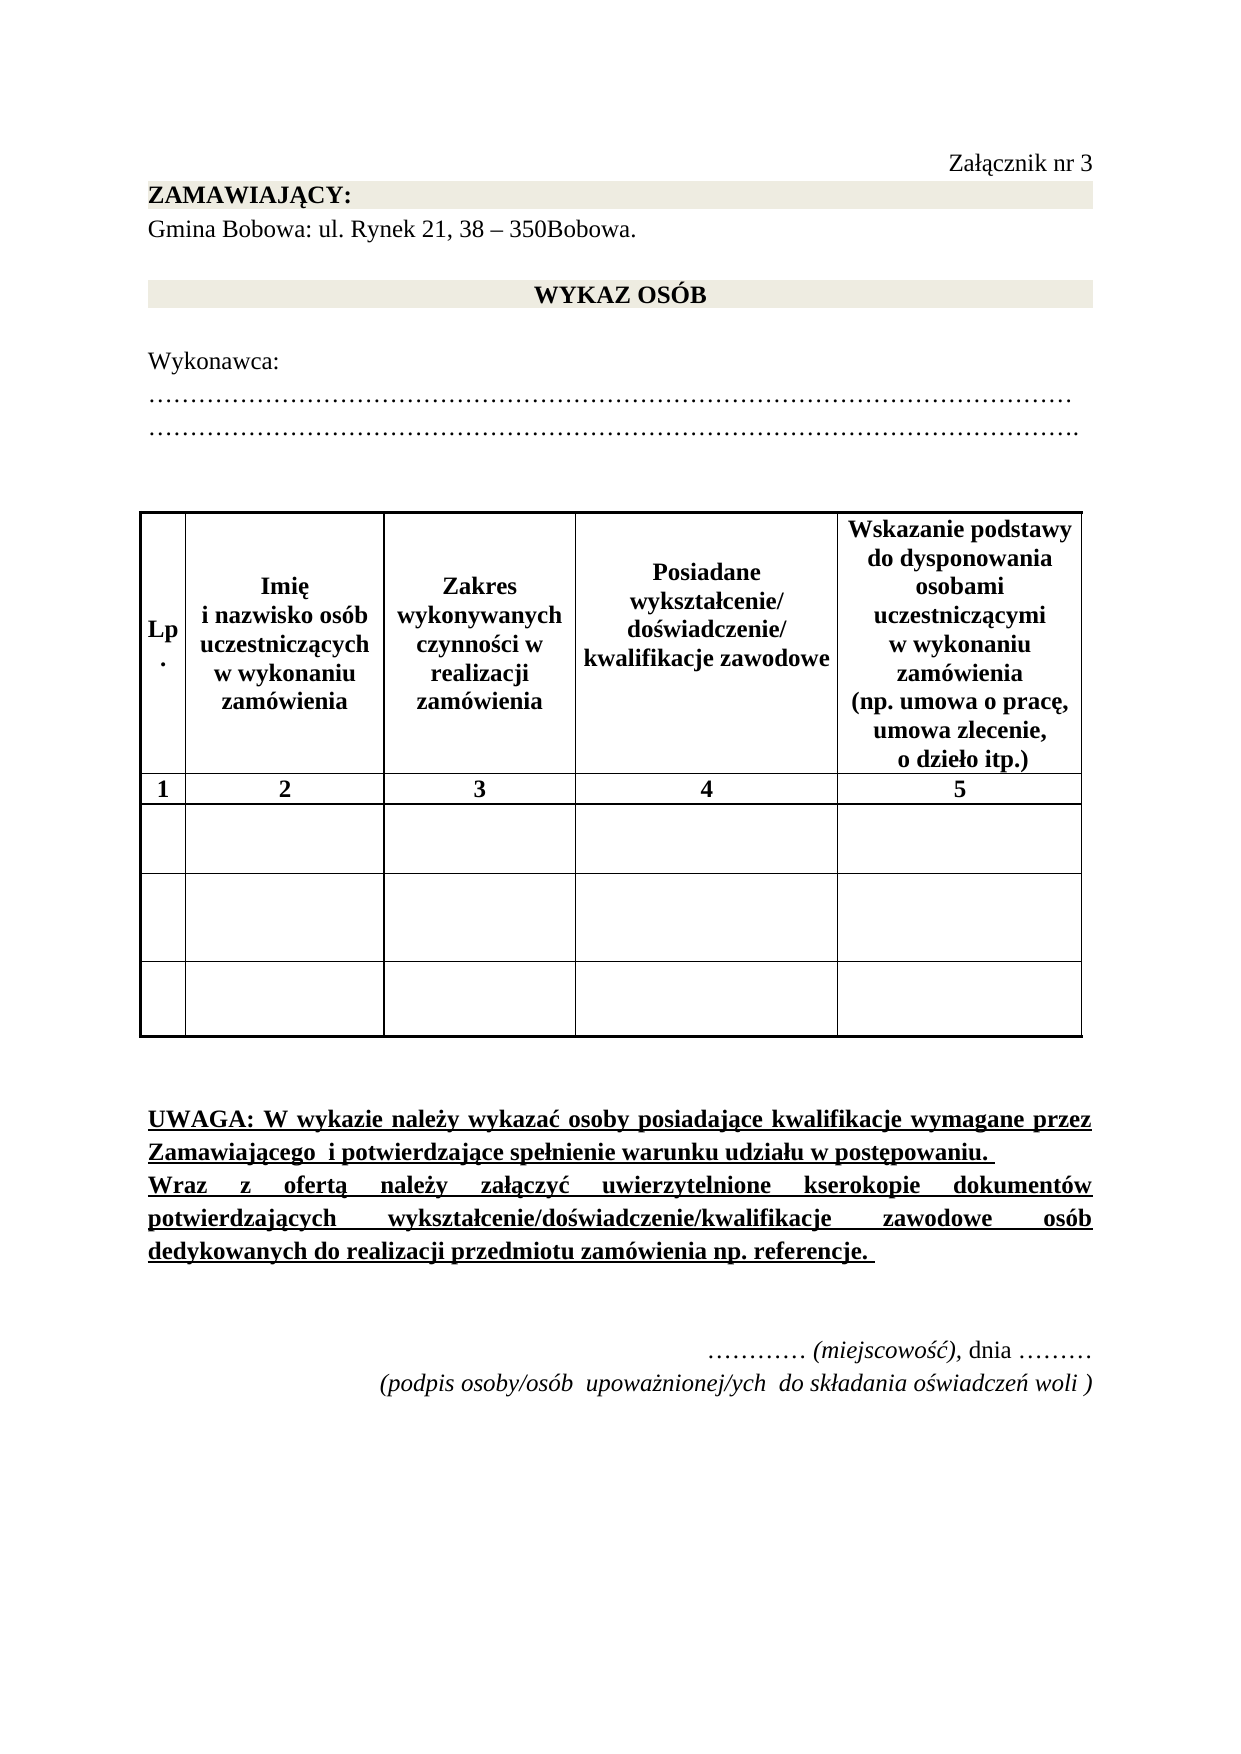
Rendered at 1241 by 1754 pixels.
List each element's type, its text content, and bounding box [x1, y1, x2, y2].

table_cell [186, 874, 383, 961]
table_cell 5 [838, 774, 1081, 803]
table_header Lp. [142, 514, 185, 773]
text Wykonawca: [148, 346, 1093, 374]
table_cell 2 [186, 774, 383, 803]
text Załącznik nr 3 [148, 148, 1093, 176]
table_header Posiadane wykształcenie/ doświadczenie/ kwalifikacje zawodowe [576, 514, 837, 773]
table_cell [385, 962, 575, 1035]
text UWAGA: W wykazie należy wykazać osoby posiadające kwalifikacje wymagane przez Zamawiającego i potwierdzające spełnienie warunku udziału w postępowaniu. [148, 1104, 1093, 1166]
text Wraz z ofertą należy załączyć uwierzytelnione kserokopie dokumentów potwierdzających wykształcenie/doświadczenie/kwalifikacje zawodowe osób dedykowanych do realizacji przedmiotu zamówienia np. referencje. [148, 1230, 1093, 1265]
table_cell [576, 874, 837, 961]
text Wraz z ofertą należy załączyć uwierzytelnione kserokopie dokumentów potwierdzających wykształcenie/doświadczenie/kwalifikacje zawodowe osób dedykowanych do realizacji przedmiotu zamówienia np. referencje. [148, 1197, 1093, 1228]
text ……………………………………………………………………………………………………………………………………………………………………………………………………. [148, 379, 1093, 441]
table_cell [838, 962, 1081, 1035]
table_cell [838, 805, 1081, 872]
table_cell [385, 805, 575, 872]
table_cell [142, 874, 185, 961]
table_cell [838, 874, 1081, 961]
text ZAMAWIAJĄCY: [148, 181, 1093, 209]
table_cell [142, 805, 185, 872]
table_header Wskazanie podstawy do dysponowania osobami uczestniczącymi w wykonaniu zamówienia (np. umowa o pracę, umowa zlecenie, o dzieło itp.) [838, 514, 1081, 773]
table_cell [576, 805, 837, 872]
text WYKAZ OSÓB [148, 280, 1093, 308]
text ………… (miejscowość), dnia ……… [148, 1336, 1093, 1364]
table_header Imię i nazwisko osób uczestniczących w wykonaniu zamówienia [186, 514, 383, 773]
table_cell 1 [142, 774, 185, 803]
text (podpis osoby/osób upoważnionej/ych do składania oświadczeń woli ) [148, 1368, 1093, 1397]
table_cell 4 [576, 774, 837, 803]
table_header Zakres wykonywanych czynności w realizacji zamówienia [385, 514, 575, 773]
table_cell [385, 874, 575, 961]
table_cell [186, 805, 383, 872]
text Wraz z ofertą należy załączyć uwierzytelnione kserokopie dokumentów potwierdzających wykształcenie/doświadczenie/kwalifikacje zawodowe osób dedykowanych do realizacji przedmiotu zamówienia np. referencje. [148, 1170, 1093, 1195]
table_cell [186, 962, 383, 1035]
table_cell [576, 962, 837, 1035]
text Gmina Bobowa: ul. Rynek 21, 38 – 350Bobowa. [148, 214, 1093, 242]
table_cell [142, 962, 185, 1035]
table_cell 3 [385, 774, 575, 803]
